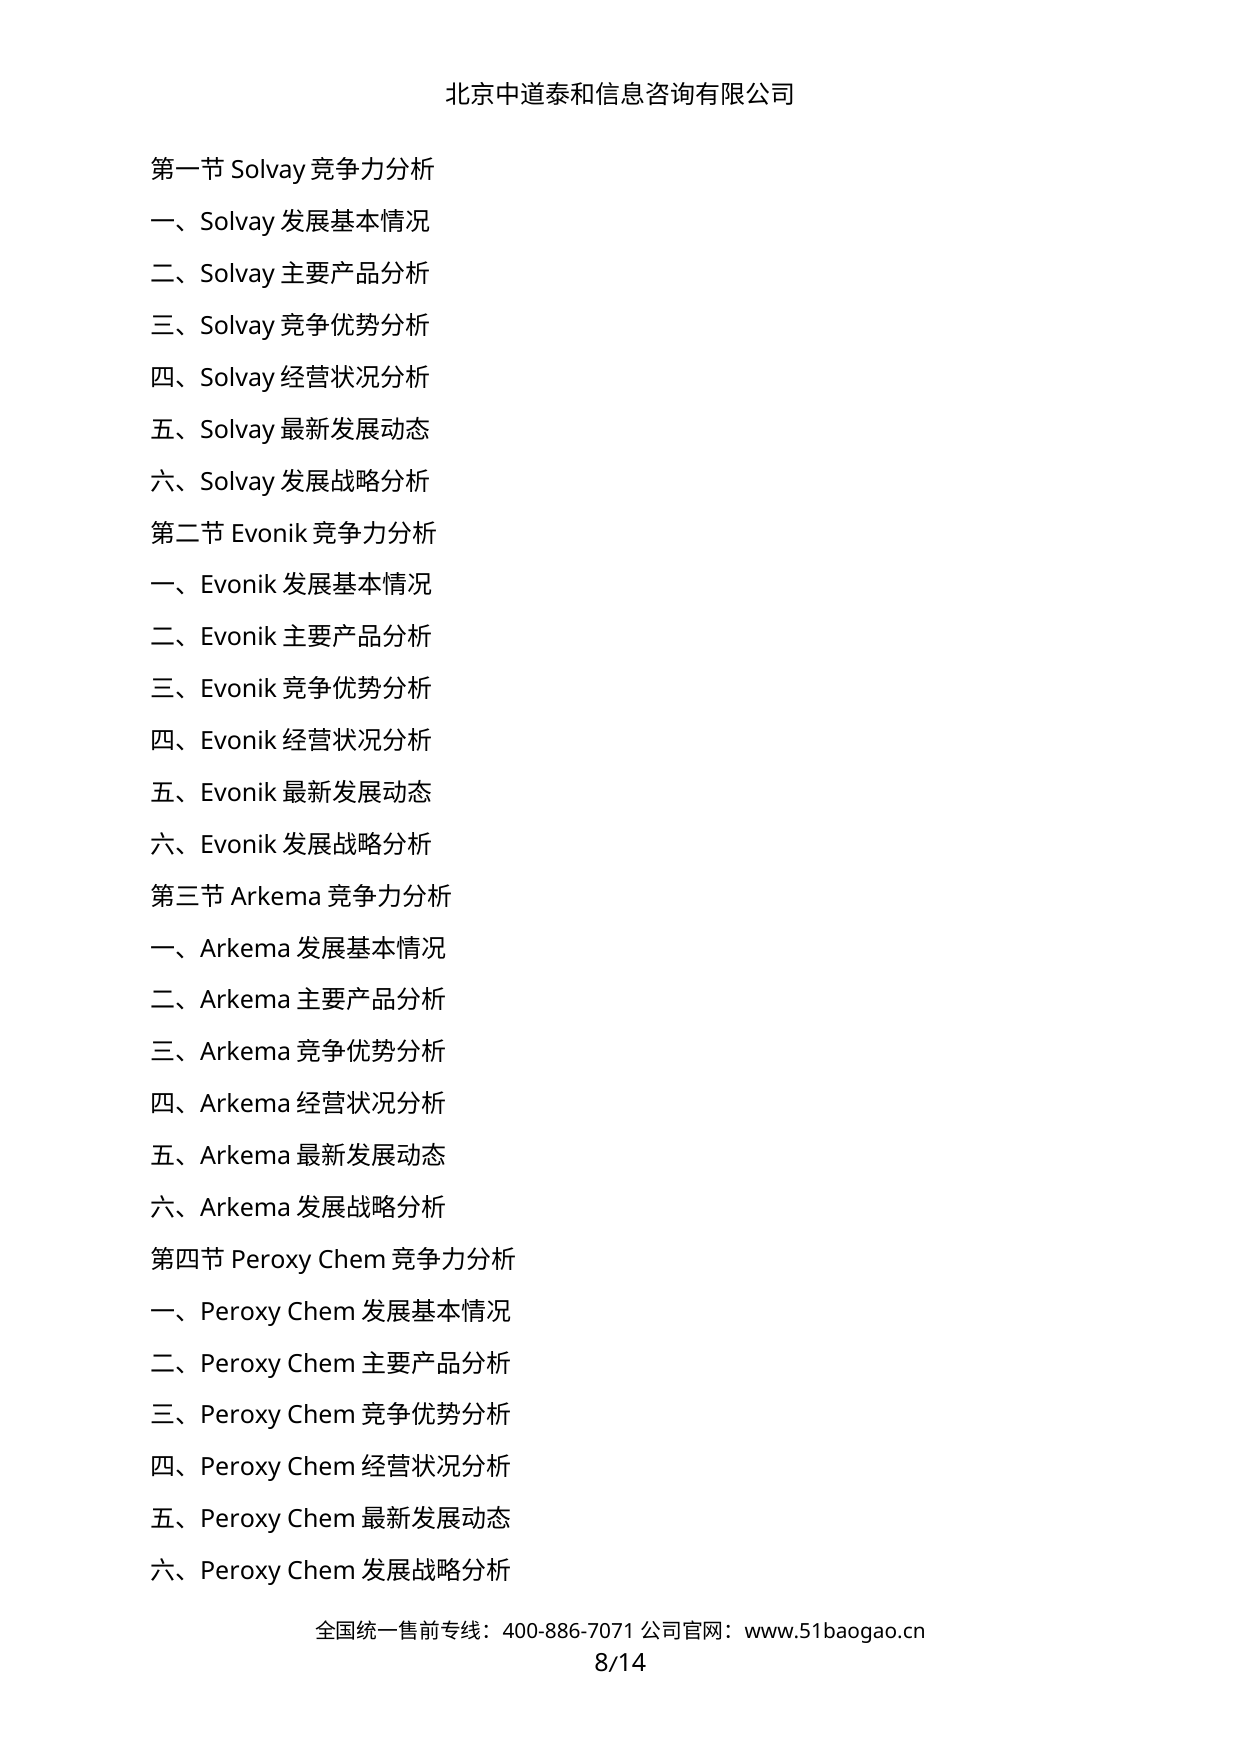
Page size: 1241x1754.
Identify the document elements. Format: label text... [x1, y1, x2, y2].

text 六、Solvay发展战略分析 [150, 461, 1090, 497]
text 五、Peroxy Chem最新发展动态 [150, 1499, 1090, 1535]
text 一、Peroxy Chem发展基本情况 [150, 1291, 1090, 1327]
text 六、Arkema发展战略分析 [150, 1187, 1090, 1224]
text 二、Evonik主要产品分析 [150, 617, 1090, 653]
text 第二节 Evonik竞争力分析 [150, 513, 1090, 549]
text 五、Evonik最新发展动态 [150, 772, 1090, 809]
text 第四节 Peroxy Chem竞争力分析 [150, 1239, 1090, 1276]
text 四、Solvay经营状况分析 [150, 357, 1090, 394]
text 三、Solvay竞争优势分析 [150, 306, 1090, 342]
text 二、Arkema主要产品分析 [150, 980, 1090, 1016]
text 四、Arkema经营状况分析 [150, 1084, 1090, 1120]
text 三、Arkema竞争优势分析 [150, 1032, 1090, 1068]
text 五、Arkema最新发展动态 [150, 1136, 1090, 1172]
text 五、Solvay最新发展动态 [150, 409, 1090, 446]
text 六、Peroxy Chem发展战略分析 [150, 1551, 1090, 1587]
text 三、Peroxy Chem竞争优势分析 [150, 1395, 1090, 1431]
text 四、Peroxy Chem经营状况分析 [150, 1447, 1090, 1483]
text 四、Evonik经营状况分析 [150, 721, 1090, 757]
text 二、Solvay主要产品分析 [150, 254, 1090, 290]
text 第三节 Arkema竞争力分析 [150, 876, 1090, 912]
text 一、Evonik发展基本情况 [150, 565, 1090, 601]
text 第一节 Solvay竞争力分析 [150, 150, 1090, 186]
text 二、Peroxy Chem主要产品分析 [150, 1343, 1090, 1379]
text 一、Solvay发展基本情况 [150, 202, 1090, 238]
text 一、Arkema发展基本情况 [150, 928, 1090, 964]
text 三、Evonik竞争优势分析 [150, 669, 1090, 705]
text 六、Evonik发展战略分析 [150, 824, 1090, 861]
